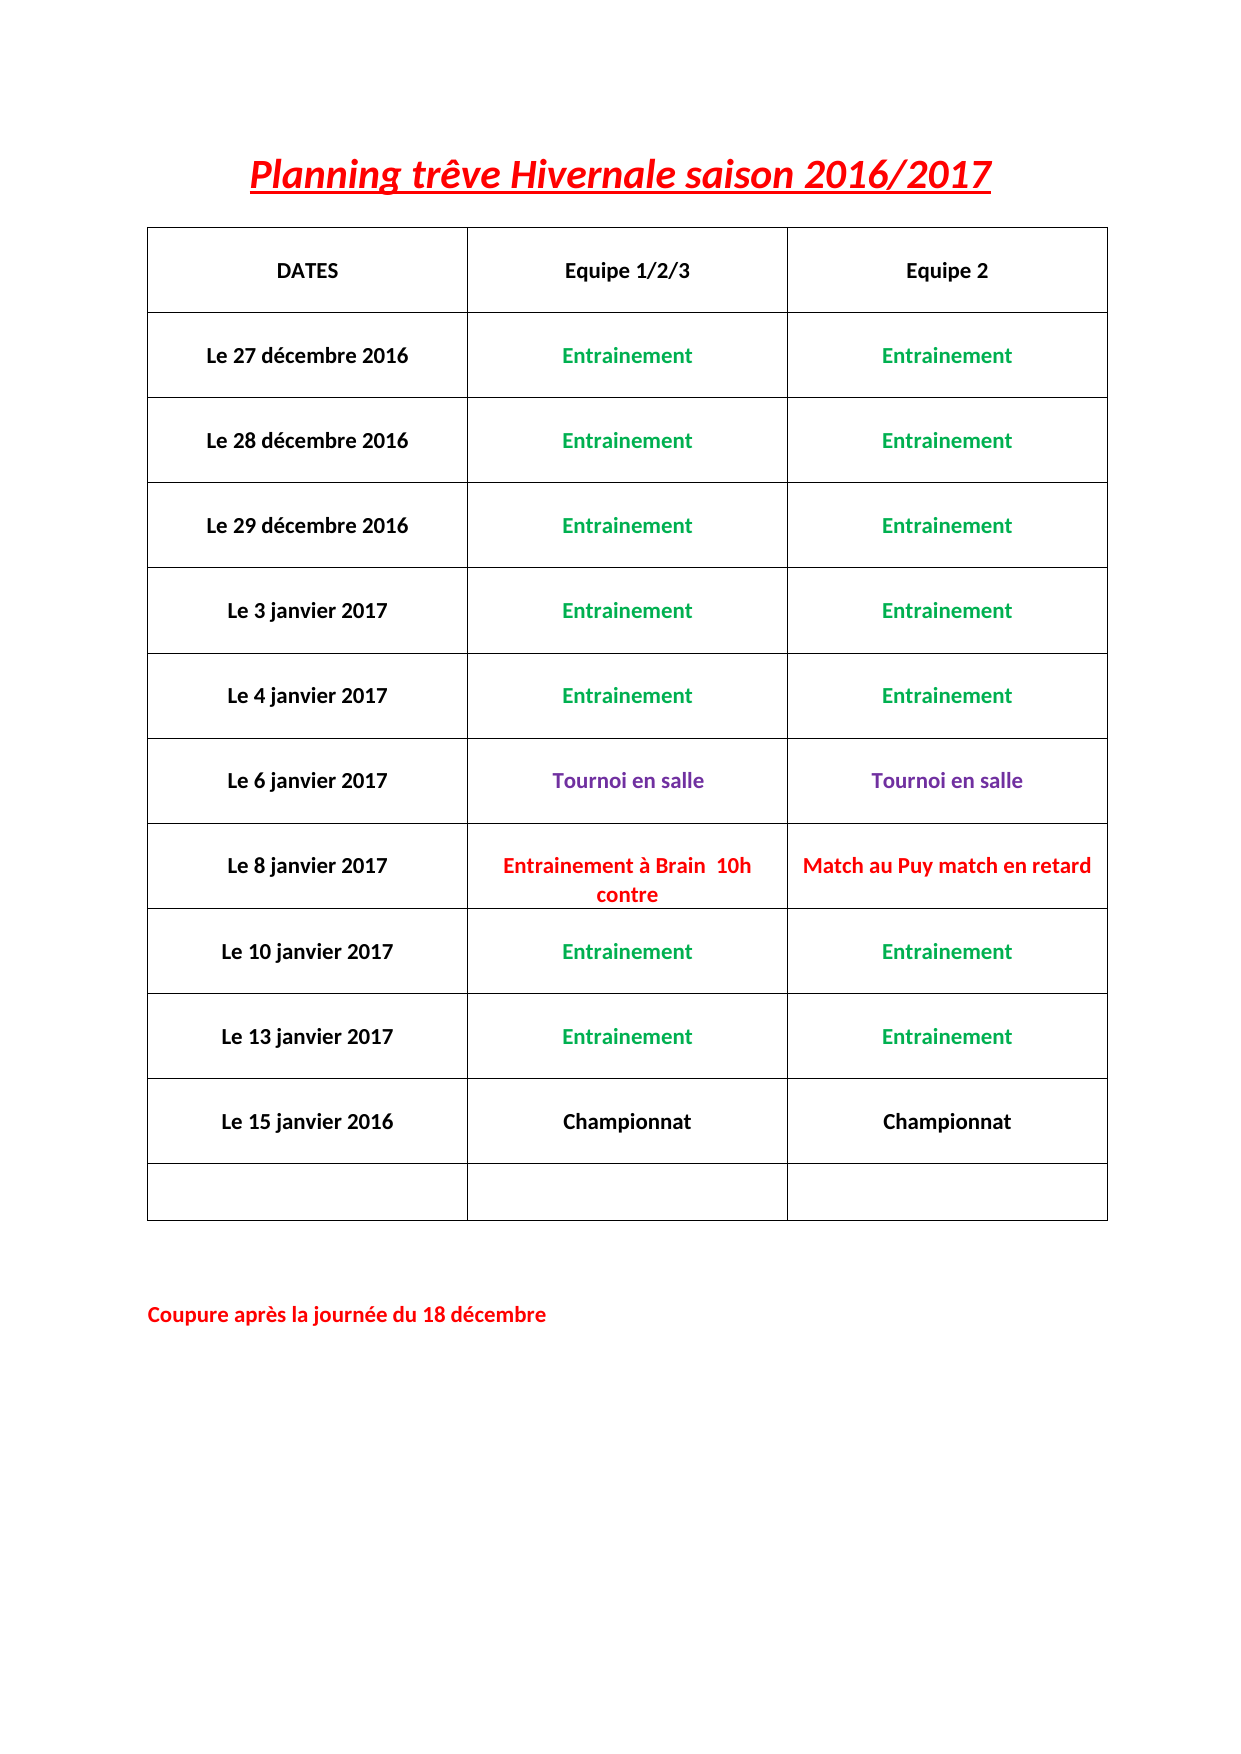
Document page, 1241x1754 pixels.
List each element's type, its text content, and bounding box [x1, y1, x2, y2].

table_cell Entrainement [468, 568, 787, 652]
table_cell Entrainement [788, 994, 1107, 1078]
table_header Equipe 1/2/3 [468, 228, 787, 312]
table_cell Tournoi en salle [788, 739, 1107, 823]
table_cell Le 13 janvier 2017 [148, 994, 467, 1078]
table_cell Entrainement [788, 909, 1107, 993]
table_header Equipe 2 [788, 228, 1107, 312]
table_cell Tournoi en salle [468, 739, 787, 823]
table_cell Le 6 janvier 2017 [148, 739, 467, 823]
table_cell Le 27 décembre 2016 [148, 313, 467, 397]
table_cell Le 10 janvier 2017 [148, 909, 467, 993]
table_cell Entrainement [788, 568, 1107, 652]
table_cell [788, 1164, 1107, 1220]
table_cell Entrainement [788, 398, 1107, 482]
table_cell Entrainement [788, 483, 1107, 567]
table_cell Championnat [468, 1079, 787, 1163]
table_cell Le 3 janvier 2017 [148, 568, 467, 652]
table_cell Entrainement [468, 654, 787, 737]
table_cell Le 4 janvier 2017 [148, 654, 467, 737]
table_cell Le 28 décembre 2016 [148, 398, 467, 482]
text Coupure après la journée du 18 décembre [148, 1300, 1093, 1328]
table_cell Entrainement [468, 398, 787, 482]
table_cell Entrainement [468, 909, 787, 993]
table_cell Match au Puy match en retard [788, 824, 1107, 908]
table_cell Entrainement à Brain 10h contre [468, 824, 787, 908]
table_cell Entrainement [468, 994, 787, 1078]
table_cell Le 8 janvier 2017 [148, 824, 467, 908]
table_cell Le 29 décembre 2016 [148, 483, 467, 567]
text Planning trêve Hivernale saison 2016/2017 [148, 148, 1093, 198]
table_header DATES [148, 228, 467, 312]
table_cell Entrainement [788, 654, 1107, 737]
table_cell [148, 1164, 467, 1220]
table_cell Entrainement [468, 313, 787, 397]
table_cell Entrainement [788, 313, 1107, 397]
table_cell Entrainement [468, 483, 787, 567]
table_cell Championnat [788, 1079, 1107, 1163]
table_cell Le 15 janvier 2016 [148, 1079, 467, 1163]
table_cell [468, 1164, 787, 1220]
